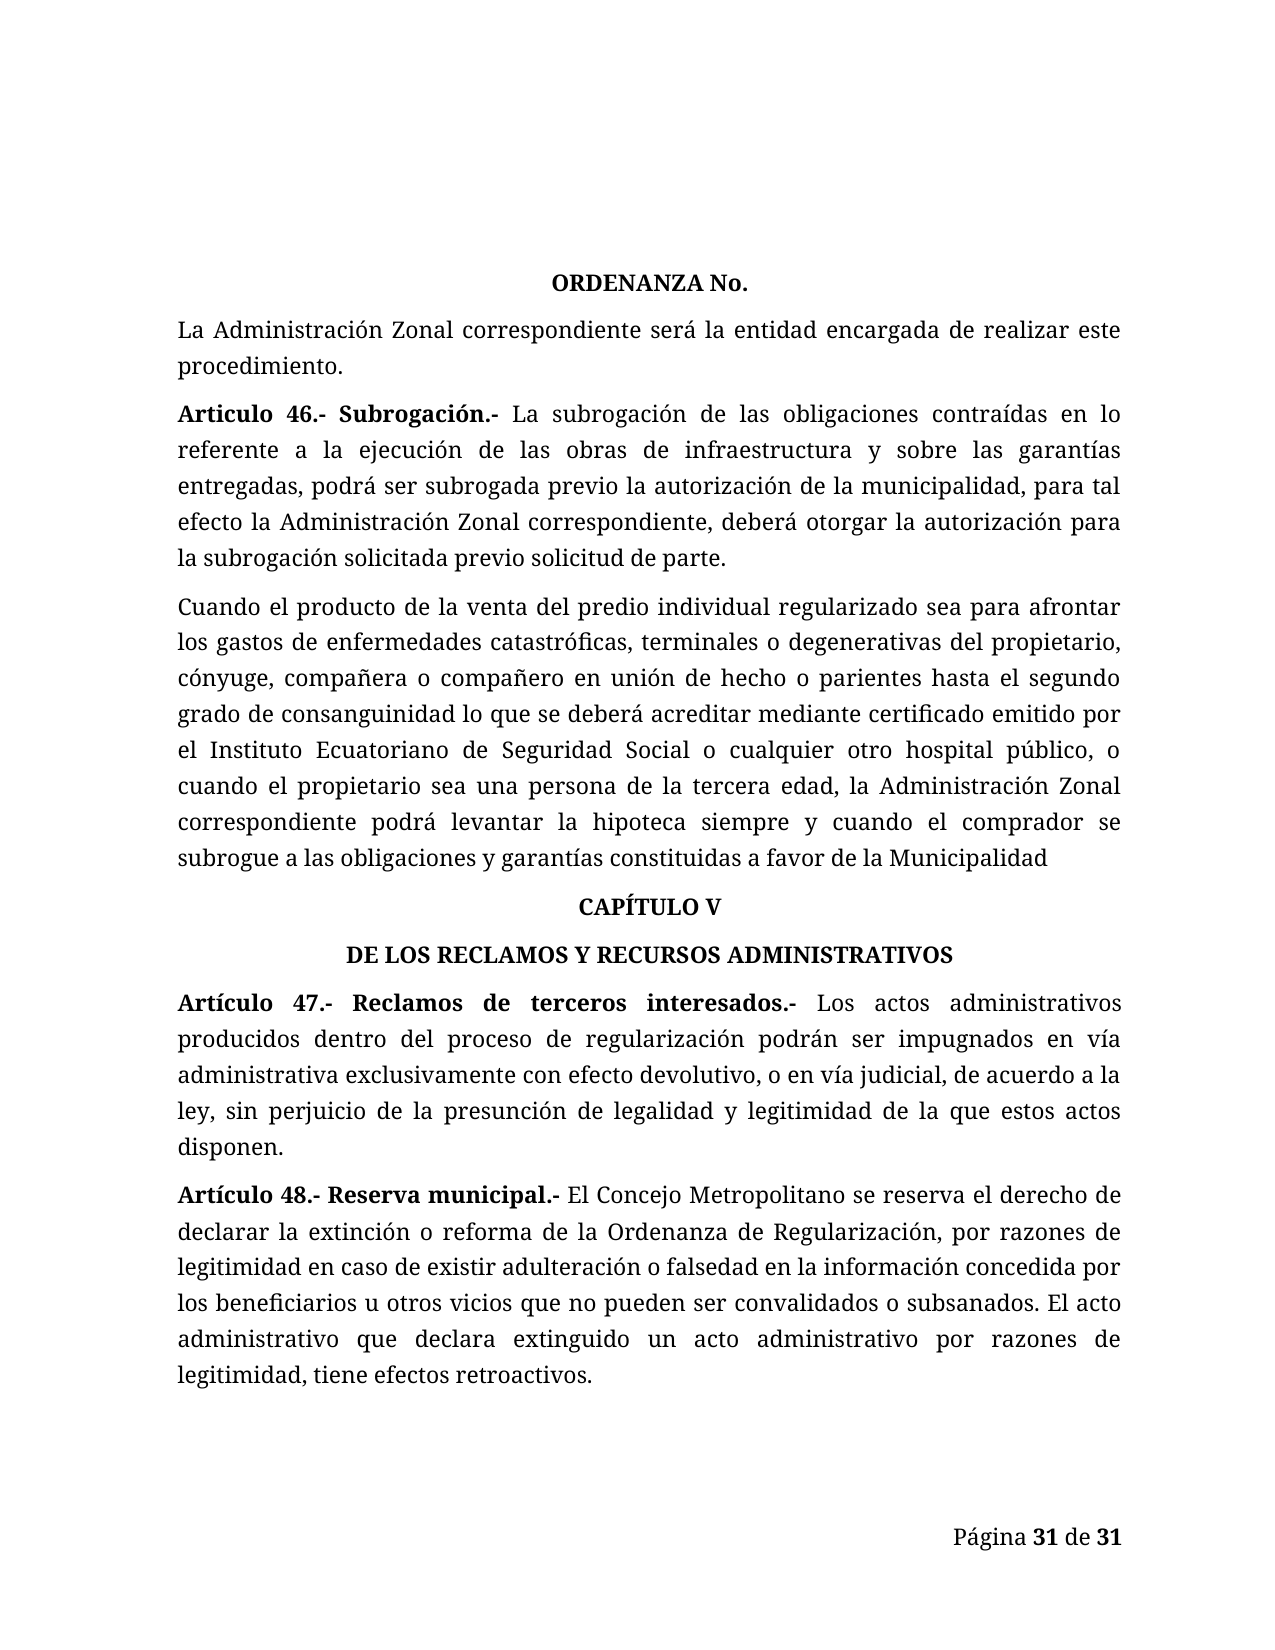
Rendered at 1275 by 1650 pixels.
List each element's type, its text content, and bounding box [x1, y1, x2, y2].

text CAPÍTULO V [177, 890, 1122, 922]
text Cuando el producto de la venta del predio individual regularizado sea para afrontar los gastos de enfermedades catastróficas, terminales o degenerativas del propietario, cónyuge, compañera o compañero en unión de hecho o parientes hasta el segundo grado de consanguinidad lo que se deberá acreditar mediante certificado emitido por el Instituto Ecuatoriano de Seguridad Social o cualquier otro hospital público, o cuando el propietario sea una persona de la tercera edad, la Administración Zonal correspondiente podrá levantar la hipoteca siempre y cuando el comprador se subrogue a las obligaciones y garantías constituidas a favor de la Municipalidad [177, 590, 1122, 873]
text Artículo 48.- Reserva municipal.- El Concejo Metropolitano se reserva el derecho de declarar la extinción o reforma de la Ordenanza de Regularización, por razones de legitimidad en caso de existir adulteración o falsedad en la información concedida por los beneficiarios u otros vicios que no pueden ser convalidados o subsanados. El acto administrativo que declara extinguido un acto administrativo por razones de legitimidad, tiene efectos retroactivos. [177, 1179, 1122, 1390]
text Artículo 47.- Reclamos de terceros interesados.- Los actos administrativos producidos dentro del proceso de regularización podrán ser impugnados en vía administrativa exclusivamente con efecto devolutivo, o en vía judicial, de acuerdo a la ley, sin perjuicio de la presunción de legalidad y legitimidad de la que estos actos disponen. [177, 987, 1122, 1162]
text Articulo 46.- Subrogación.- La subrogación de las obligaciones contraídas en lo referente a la ejecución de las obras de infraestructura y sobre las garantías entregadas, podrá ser subrogada previo la autorización de la municipalidad, para tal efecto la Administración Zonal correspondiente, deberá otorgar la autorización para la subrogación solicitada previo solicitud de parte. [177, 398, 1122, 573]
text DE LOS RECLAMOS Y RECURSOS ADMINISTRATIVOS [177, 939, 1122, 970]
text La Administración Zonal correspondiente será la entidad encargada de realizar este procedimiento. [177, 314, 1122, 381]
